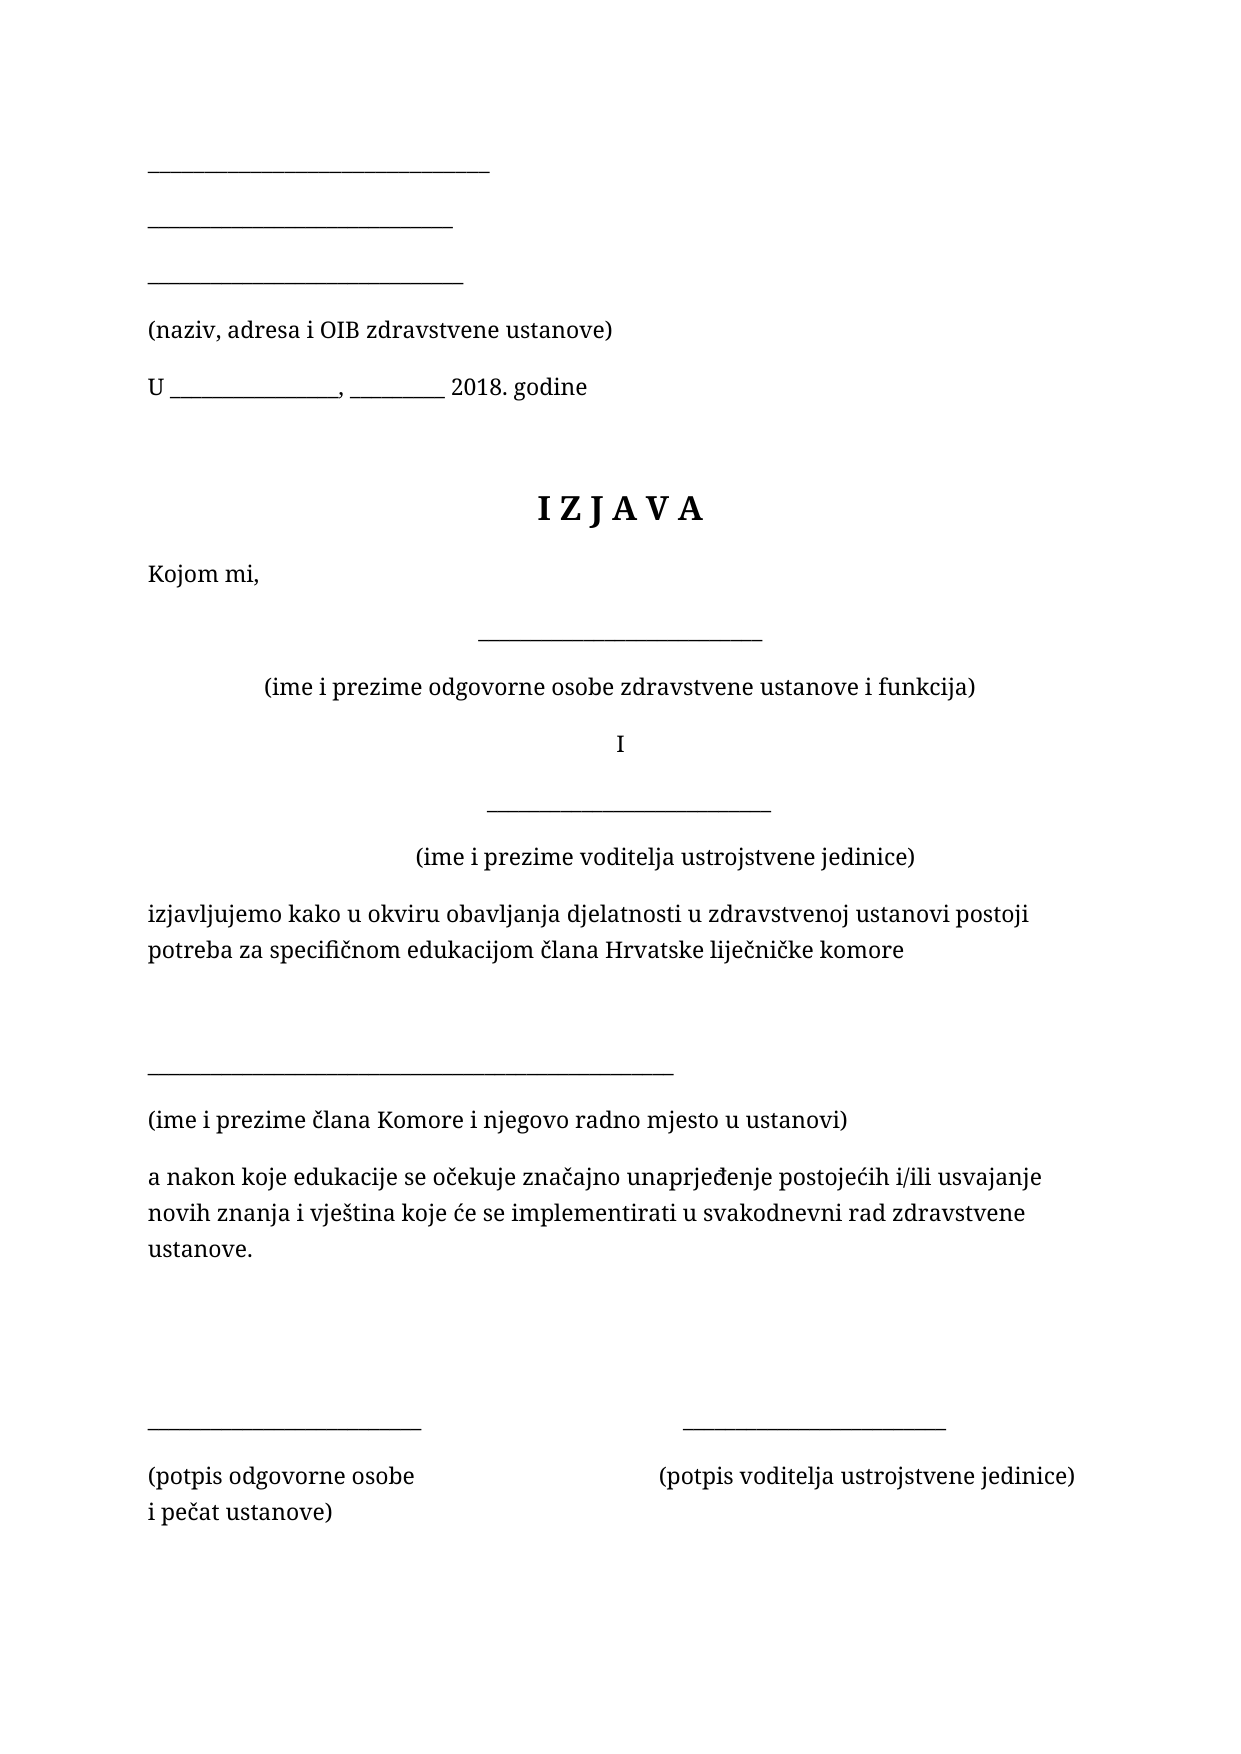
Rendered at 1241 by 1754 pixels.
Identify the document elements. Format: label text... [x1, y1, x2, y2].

text I Z J A V A [148, 484, 1093, 530]
text izjavljujemo kako u okviru obavljanja djelatnosti u zdravstvenoj ustanovi postoji potreba za specifičnom edukacijom člana Hrvatske liječničke komore [148, 898, 1093, 965]
text ______________________________ [148, 148, 1093, 176]
text __________________________ _________________________ [148, 1403, 1093, 1434]
text Kojom mi, [148, 557, 1093, 589]
text (ime i prezime člana Komore i njegovo radno mjesto u ustanovi) [148, 1104, 1093, 1136]
text __________________________________________________ [148, 1048, 1093, 1079]
text (naziv, adresa i OIB zdravstvene ustanove) [148, 314, 1093, 345]
text I [148, 728, 1093, 759]
text (potpis odgovorne osobe (potpis voditelja ustrojstvene jedinice) [148, 1460, 1093, 1491]
text ___________________________ [148, 784, 1093, 816]
text i pečat ustanove) [148, 1496, 1093, 1527]
text _____________________________ [148, 201, 1093, 232]
text (ime i prezime odgovorne osobe zdravstvene ustanove i funkcija) [148, 671, 1093, 702]
text U ________________, _________ 2018. godine [148, 371, 1093, 402]
text a nakon koje edukacije se očekuje značajno unaprjeđenje postojećih i/ili usvajanje novih znanja i vještina koje će se implementirati u svakodnevni rad zdravstvene ustanove. [148, 1161, 1093, 1264]
text ______________________________ [148, 257, 1093, 289]
text (ime i prezime voditelja ustrojstvene jedinice) [148, 841, 1093, 873]
text ___________________________ [148, 614, 1093, 646]
